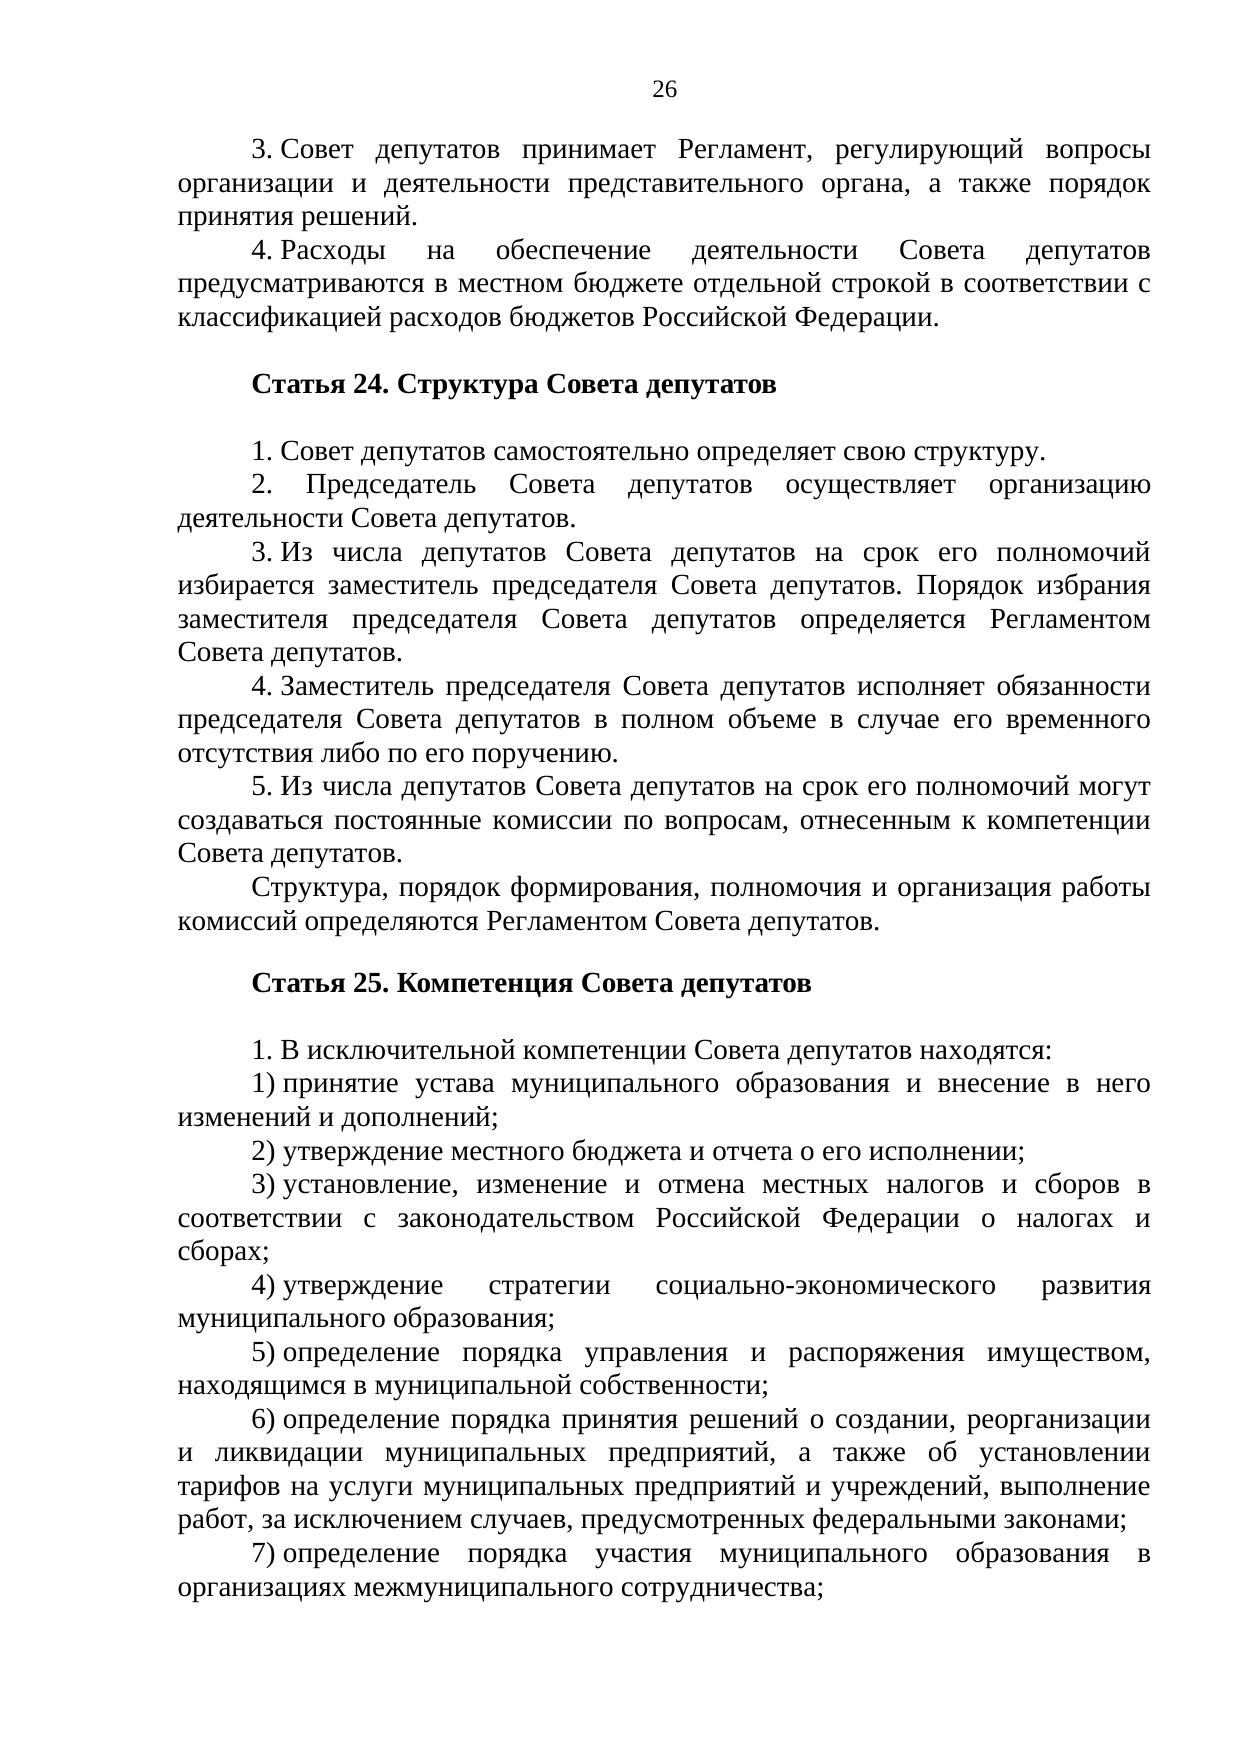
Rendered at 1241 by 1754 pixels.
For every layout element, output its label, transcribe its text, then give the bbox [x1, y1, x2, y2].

text 1) принятие устава муниципального образования и внесение в него изменений и дополнений; [177, 1066, 1152, 1133]
text Статья 25. Компетенция Совета депутатов [177, 965, 1152, 998]
text 4. Заместитель председателя Совета депутатов исполняет обязанности председателя Совета депутатов в полном объеме в случае его временного отсутствия либо по его поручению. [177, 668, 1152, 768]
text 5) определение порядка управления и распоряжения имуществом, находящимся в муниципальной собственности; [177, 1334, 1152, 1401]
text 1. Совет депутатов самостоятельно определяет свою структуру. [177, 433, 1152, 467]
text Структура, порядок формирования, полномочия и организация работы комиссий определяются Регламентом Совета депутатов. [177, 869, 1152, 936]
text 6) определение порядка принятия решений о создании, реорганизации и ликвидации муниципальных предприятий, а также об установлении тарифов на услуги муниципальных предприятий и учреждений, выполнение работ, за исключением случаев, предусмотренных федеральными законами; [177, 1401, 1152, 1535]
text 7) определение порядка участия муниципального образования в организациях межмуниципального сотрудничества; [177, 1535, 1152, 1602]
text 3) установление, изменение и отмена местных налогов и сборов в соответствии с законодательством Российской Федерации о налогах и сборах; [177, 1166, 1152, 1267]
text 3. Из числа депутатов Совета депутатов на срок его полномочий избирается заместитель председателя Совета депутатов. Порядок избрания заместителя председателя Совета депутатов определяется Регламентом Совета депутатов. [177, 534, 1152, 668]
text Статья 24. Структура Совета депутатов [177, 366, 1152, 399]
text 5. Из числа депутатов Совета депутатов на срок его полномочий могут создаваться постоянные комиссии по вопросам, отнесенным к компетенции Совета депутатов. [177, 768, 1152, 869]
text 1. В исключительной компетенции Совета депутатов находятся: [177, 1032, 1152, 1066]
text 2. Председатель Совета депутатов осуществляет организацию деятельности Совета депутатов. [177, 467, 1152, 534]
text 4. Расходы на обеспечение деятельности Совета депутатов предусматриваются в местном бюджете отдельной строкой в соответствии с классификацией расходов бюджетов Российской Федерации. [177, 232, 1152, 332]
text 3. Совет депутатов принимает Регламент, регулирующий вопросы организации и деятельности представительного органа, а также порядок принятия решений. [177, 131, 1152, 232]
text 2) утверждение местного бюджета и отчета о его исполнении; [177, 1133, 1152, 1166]
text 4) утверждение стратегии социально-экономического развития муниципального образования; [177, 1267, 1152, 1334]
